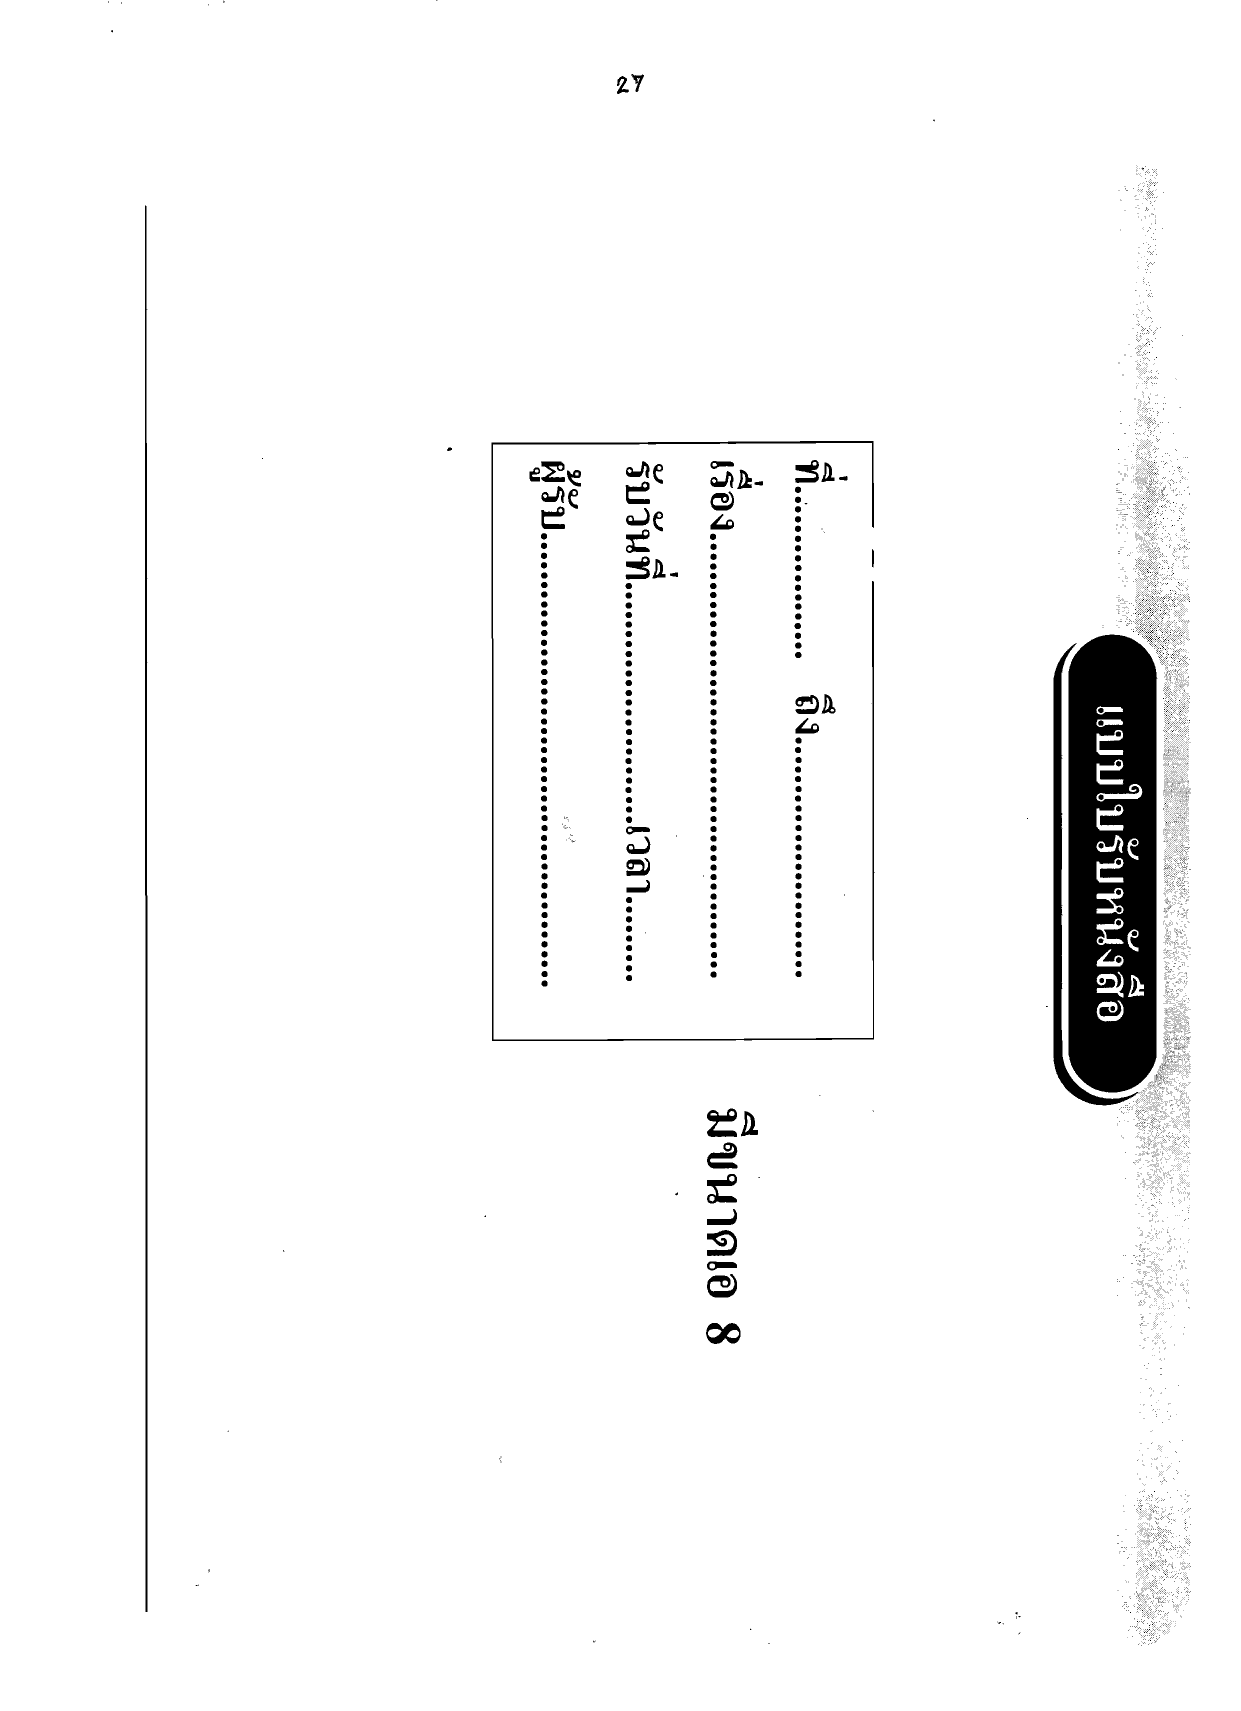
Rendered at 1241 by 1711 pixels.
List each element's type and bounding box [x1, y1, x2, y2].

picture [103, 0, 1192, 1647]
